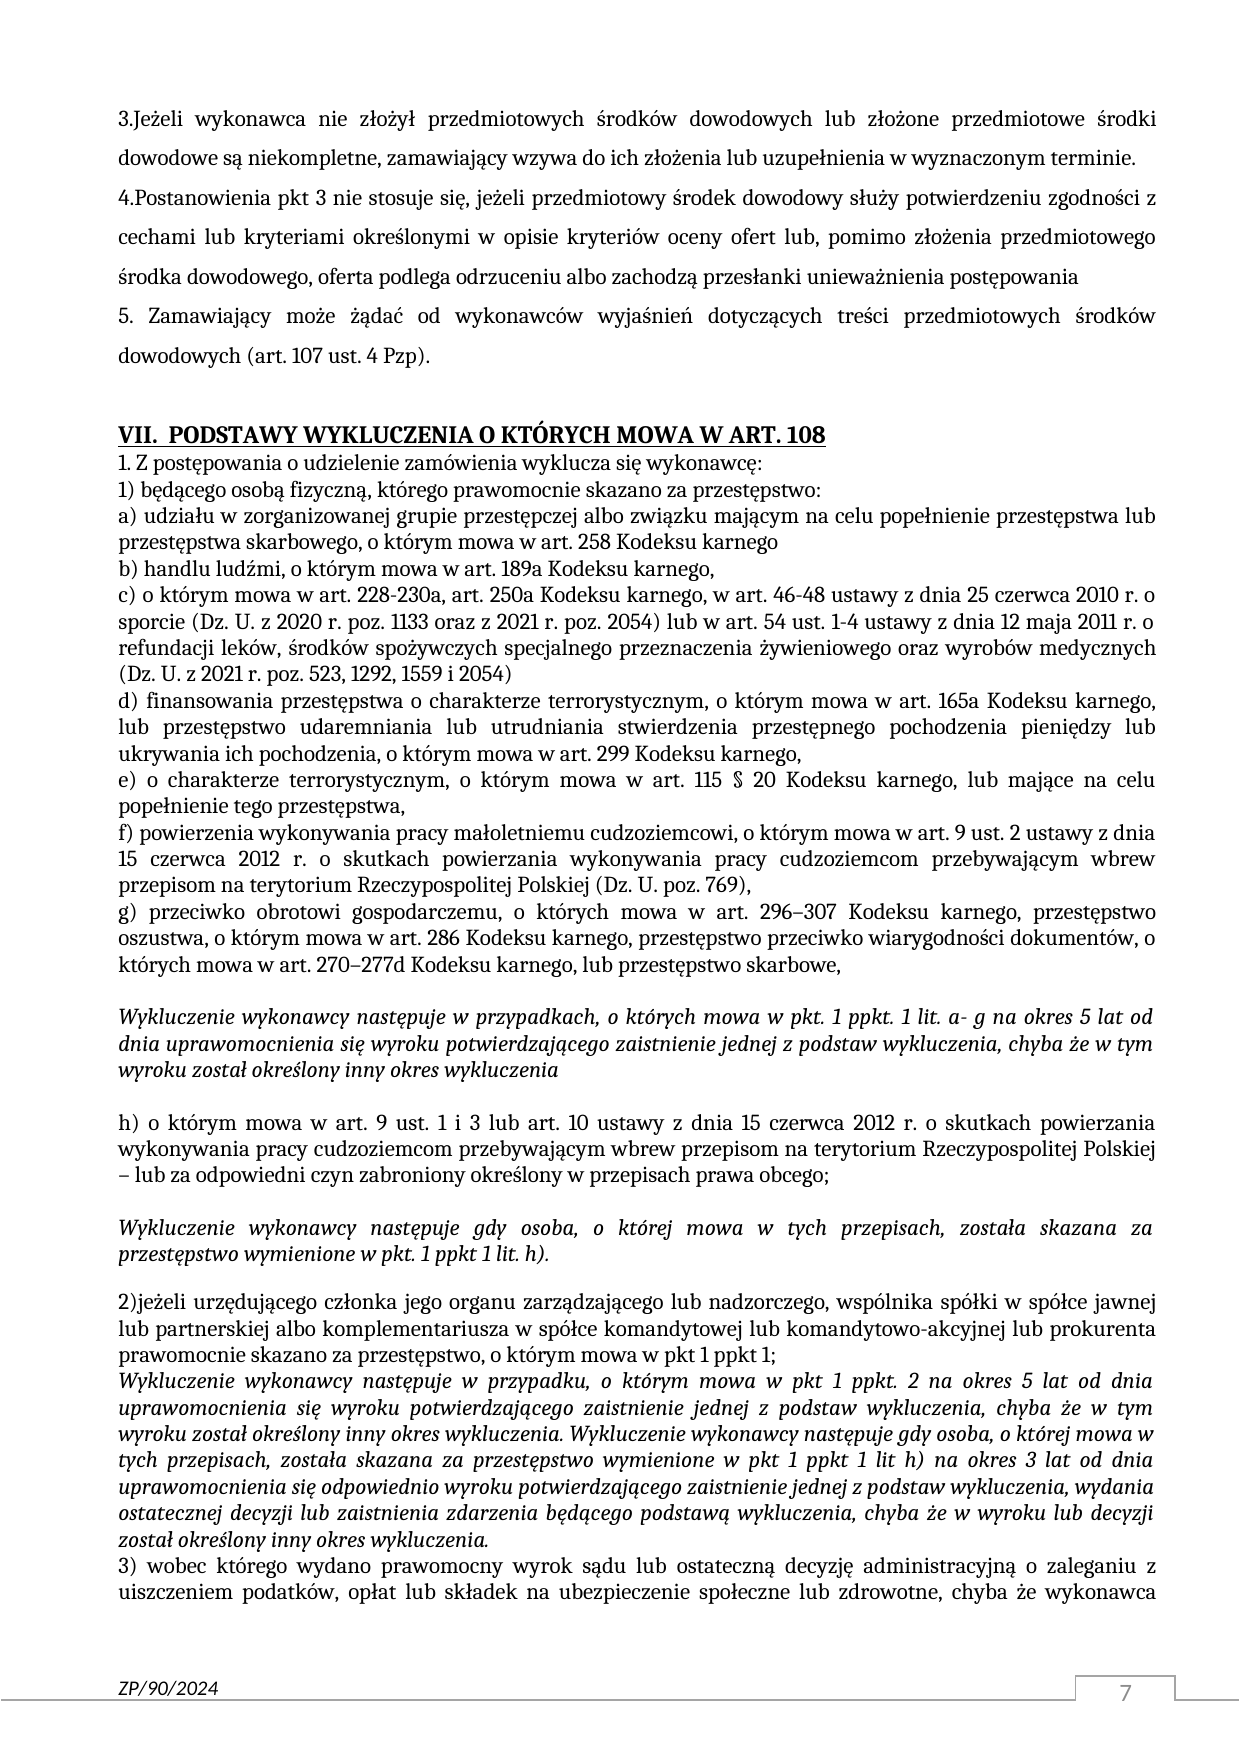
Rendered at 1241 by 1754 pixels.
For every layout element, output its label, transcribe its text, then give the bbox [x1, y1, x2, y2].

text f) powierzenia wykonywania pracy małoletniemu cudzoziemcowi, o którym mowa w art. 9 ust. 2 ustawy z dnia 15 czerwca 2012 r. o skutkach powierzania wykonywania pracy cudzoziemcom przebywającym wbrew przepisom na terytorium Rzeczypospolitej Polskiej (Dz. U. poz. 769), [118, 819, 1157, 898]
text 1. Z postępowania o udzielenie zamówienia wyklucza się wykonawcę: [118, 450, 1157, 476]
text g) przeciwko obrotowi gospodarczemu, o których mowa w art. 296–307 Kodeksu karnego, przestępstwo oszustwa, o którym mowa w art. 286 Kodeksu karnego, przestępstwo przeciwko wiarygodności dokumentów, o których mowa w art. 270–277d Kodeksu karnego, lub przestępstwo skarbowe, [118, 899, 1157, 978]
text Wykluczenie wykonawcy następuje gdy osoba, o której mowa w tych przepisach, została skazana za przestępstwo wymienione w pkt. 1 ppkt 1 lit. h). [118, 1215, 1157, 1268]
text a) udziału w zorganizowanej grupie przestępczej albo związku mającym na celu popełnienie przestępstwa lub przestępstwa skarbowego, o którym mowa w art. 258 Kodeksu karnego [118, 503, 1157, 556]
text 1) będącego osobą fizyczną, którego prawomocnie skazano za przestępstwo: [118, 476, 1157, 503]
text Wykluczenie wykonawcy następuje w przypadkach, o których mowa w pkt. 1 ppkt. 1 lit. a- g na okres 5 lat od dnia uprawomocnienia się wyroku potwierdzającego zaistnienie jednej z podstaw wykluczenia, chyba że w tym wyroku został określony inny okres wykluczenia [118, 1004, 1157, 1083]
text b) handlu ludźmi, o którym mowa w art. 189a Kodeksu karnego, [118, 556, 1157, 582]
text 4.Postanowienia pkt 3 nie stosuje się, jeżeli przedmiotowy środek dowodowy służy potwierdzeniu zgodności z cechami lub kryteriami określonymi w opisie kryteriów oceny ofert lub, pomimo złożenia przedmiotowego środka dowodowego, oferta podlega odrzuceniu albo zachodzą przesłanki unieważnienia postępowania [118, 184, 1157, 290]
text VII. PODSTAWY WYKLUCZENIA O KTÓRYCH MOWA W ART. 108 [118, 421, 1157, 450]
text 5. Zamawiający może żądać od wykonawców wyjaśnień dotyczących treści przedmiotowych środków dowodowych (art. 107 ust. 4 Pzp). [118, 303, 1157, 369]
text e) o charakterze terrorystycznym, o którym mowa w art. 115 § 20 Kodeksu karnego, lub mające na celu popełnienie tego przestępstwa, [118, 767, 1157, 819]
text 3.Jeżeli wykonawca nie złożył przedmiotowych środków dowodowych lub złożone przedmiotowe środki dowodowe są niekompletne, zamawiający wzywa do ich złożenia lub uzupełnienia w wyznaczonym terminie. [118, 106, 1157, 171]
text h) o którym mowa w art. 9 ust. 1 i 3 lub art. 10 ustawy z dnia 15 czerwca 2012 r. o skutkach powierzania wykonywania pracy cudzoziemcom przebywającym wbrew przepisom na terytorium Rzeczypospolitej Polskiej – lub za odpowiedni czyn zabroniony określony w przepisach prawa obcego; [118, 1109, 1157, 1188]
text Wykluczenie wykonawcy następuje w przypadku, o którym mowa w pkt 1 ppkt. 2 na okres 5 lat od dnia uprawomocnienia się wyroku potwierdzającego zaistnienie jednej z podstaw wykluczenia, chyba że w tym wyroku został określony inny okres wykluczenia. Wykluczenie wykonawcy następuje gdy osoba, o której mowa w tych przepisach, została skazana za przestępstwo wymienione w pkt 1 ppkt 1 lit h) na okres 3 lat od dnia uprawomocnienia się odpowiednio wyroku potwierdzającego zaistnienie jednej z podstaw wykluczenia, wydania ostatecznej decyzji lub zaistnienia zdarzenia będącego podstawą wykluczenia, chyba że w wyroku lub decyzji został określony inny okres wykluczenia. [118, 1368, 1157, 1553]
text c) o którym mowa w art. 228-230a, art. 250a Kodeksu karnego, w art. 46-48 ustawy z dnia 25 czerwca 2010 r. o sporcie (Dz. U. z 2020 r. poz. 1133 oraz z 2021 r. poz. 2054) lub w art. 54 ust. 1-4 ustawy z dnia 12 maja 2011 r. o refundacji leków, środków spożywczych specjalnego przeznaczenia żywieniowego oraz wyrobów medycznych (Dz. U. z 2021 r. poz. 523, 1292, 1559 i 2054) [118, 582, 1157, 687]
text 2)jeżeli urzędującego członka jego organu zarządzającego lub nadzorczego, wspólnika spółki w spółce jawnej lub partnerskiej albo komplementariusza w spółce komandytowej lub komandytowo-akcyjnej lub prokurenta prawomocnie skazano za przestępstwo, o którym mowa w pkt 1 ppkt 1; [118, 1289, 1157, 1368]
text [118, 1553, 1157, 1605]
text d) finansowania przestępstwa o charakterze terrorystycznym, o którym mowa w art. 165a Kodeksu karnego, lub przestępstwo udaremniania lub utrudniania stwierdzenia przestępnego pochodzenia pieniędzy lub ukrywania ich pochodzenia, o którym mowa w art. 299 Kodeksu karnego, [118, 688, 1157, 767]
